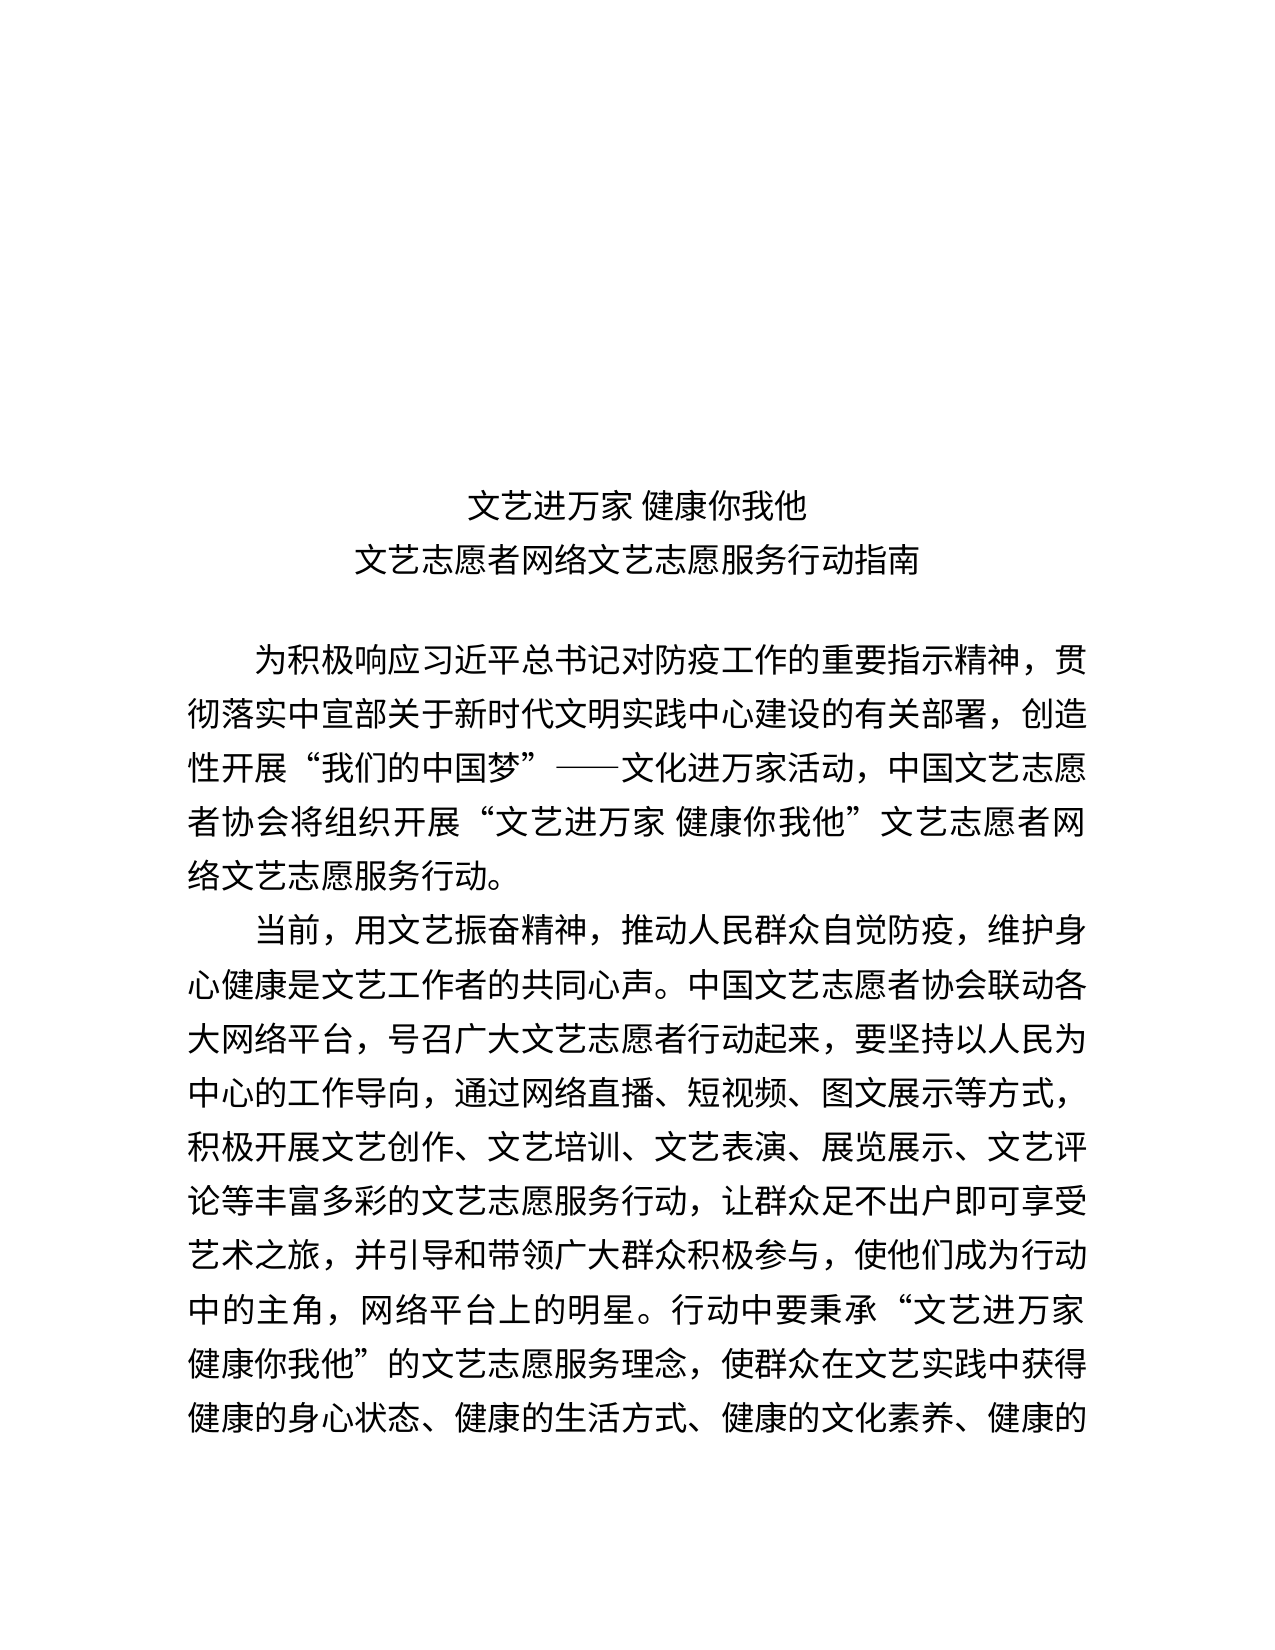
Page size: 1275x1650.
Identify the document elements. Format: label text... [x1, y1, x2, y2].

text 文艺志愿者网络文艺志愿服务行动指南 [187, 529, 1087, 583]
text 为积极响应习近平总书记对防疫工作的重要指示精神，贯彻落实中宣部关于新时代文明实践中心建设的有关部署，创造性开展“我们的中国梦”——文化进万家活动，中国文艺志愿者协会将组织开展“文艺进万家 健康你我他”文艺志愿者网络文艺志愿服务行动。 [187, 629, 1087, 899]
text 文艺进万家 健康你我他 [187, 475, 1087, 529]
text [187, 899, 1087, 1441]
